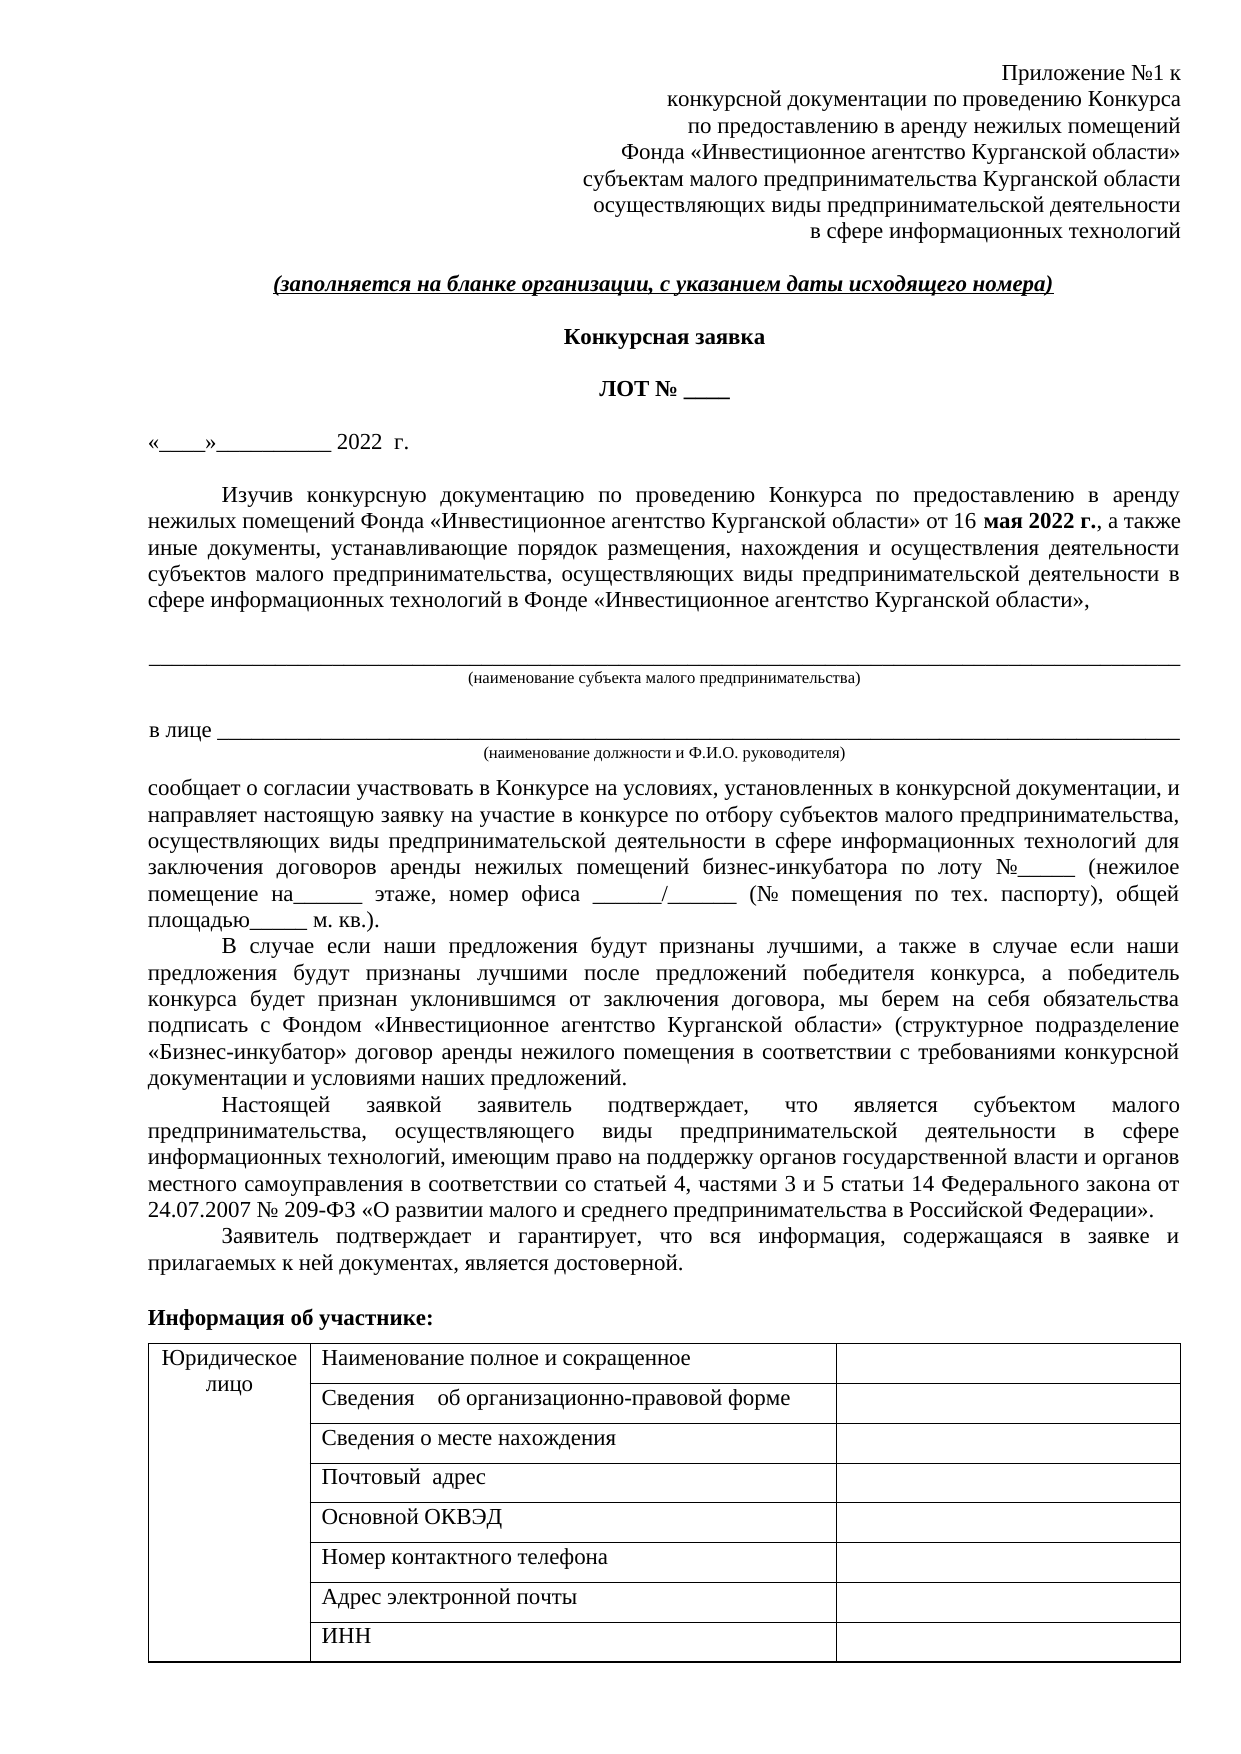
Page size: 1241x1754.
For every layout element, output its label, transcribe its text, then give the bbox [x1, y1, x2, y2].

text осуществляющих виды предпринимательской деятельности [148, 191, 1181, 217]
table_header Юридическое лицо [149, 1344, 310, 1661]
text субъектам малого предпринимательства Курганской области [148, 164, 1181, 191]
table_cell Адрес электронной почты [311, 1583, 836, 1622]
text по предоставлению в аренду нежилых помещений [148, 112, 1181, 138]
text ЛОТ № ____ [148, 375, 1181, 402]
table_cell Основной ОКВЭД [311, 1503, 836, 1542]
table_cell [837, 1464, 1180, 1502]
table_cell [837, 1503, 1180, 1542]
table_cell [837, 1424, 1180, 1462]
table_cell [837, 1623, 1180, 1661]
table_cell Сведения о месте нахождения [311, 1424, 836, 1462]
table_header Наименование полное и сокращенное [311, 1344, 836, 1383]
text В случае если наши предложения будут признаны лучшими, а также в случае если наши предложения будут признаны лучшими после предложений победителя конкурса, а победитель конкурса будет признан уклонившимся от заключения договора, мы берем на себя обязательства подписать с Фондом «Инвестиционное агентство Курганской области» (структурное подразделение «Бизнес-инкубатор» договор аренды нежилого помещения в соответствии с требованиями конкурсной документации и условиями наших предложений. [148, 932, 1181, 1091]
table_cell [837, 1583, 1180, 1622]
text Приложение №1 к [369, 59, 1181, 86]
text (заполняется на бланке организации, с указанием даты исходящего номера) [148, 270, 1181, 296]
text в лице ____________________________________________________________________________________ (наименование должности и Ф.И.О. руководителя) [148, 716, 1181, 762]
text Фонда «Инвестиционное агентство Курганской области» [148, 138, 1181, 164]
text __________________________________________________________________________________________ (наименование субъекта малого предпринимательства) [148, 642, 1181, 687]
text в сфере информационных технологий [148, 217, 1181, 244]
text Заявитель подтверждает и гарантирует, что вся информация, содержащаяся в заявке и прилагаемых к ней документах, является достоверной. [148, 1222, 1181, 1275]
text «____»__________ 2022 г. [148, 428, 1181, 454]
text Настоящей заявкой заявитель подтверждает, что является субъектом малого предпринимательства, осуществляющего виды предпринимательской деятельности в сфере информационных технологий, имеющим право на поддержку органов государственной власти и органов местного самоуправления в соответствии со статьей 4, частями 3 и 5 статьи 14 Федерального закона от 24.07.2007 № 209-ФЗ «О развитии малого и среднего предпринимательства в Российской Федерации». [148, 1091, 1181, 1222]
text Изучив конкурсную документацию по проведению Конкурса по предоставлению в аренду нежилых помещений Фонда «Инвестиционное агентство Курганской области» от 16 мая 2022 г., а также иные документы, устанавливающие порядок размещения, нахождения и осуществления деятельности субъектов малого предпринимательства, осуществляющих виды предпринимательской деятельности в сфере информационных технологий в Фонде «Инвестиционное агентство Курганской области», [148, 481, 1181, 613]
table_cell [837, 1543, 1180, 1582]
table_header [837, 1344, 1180, 1383]
table_cell [837, 1384, 1180, 1423]
table_cell Сведения об организационно-правовой форме [311, 1384, 836, 1423]
table_cell ИНН [311, 1623, 836, 1661]
table_cell Почтовый адрес [311, 1464, 836, 1502]
text конкурсной документации по проведению Конкурса [369, 86, 1181, 112]
table_cell Номер контактного телефона [311, 1543, 836, 1582]
text Информация об участнике: [148, 1304, 1181, 1331]
text Конкурсная заявка [148, 323, 1181, 349]
text сообщает о согласии участвовать в Конкурсе на условиях, установленных в конкурсной документации, и направляет настоящую заявку на участие в конкурсе по отбору субъектов малого предпринимательства, осуществляющих виды предпринимательской деятельности в сфере информационных технологий для заключения договоров аренды нежилых помещений бизнес-инкубатора по лоту №_____ (нежилое помещение на______ этаже, номер офиса ______/______ (№ помещения по тех. паспорту), общей площадью_____ м. кв.). [148, 774, 1181, 932]
